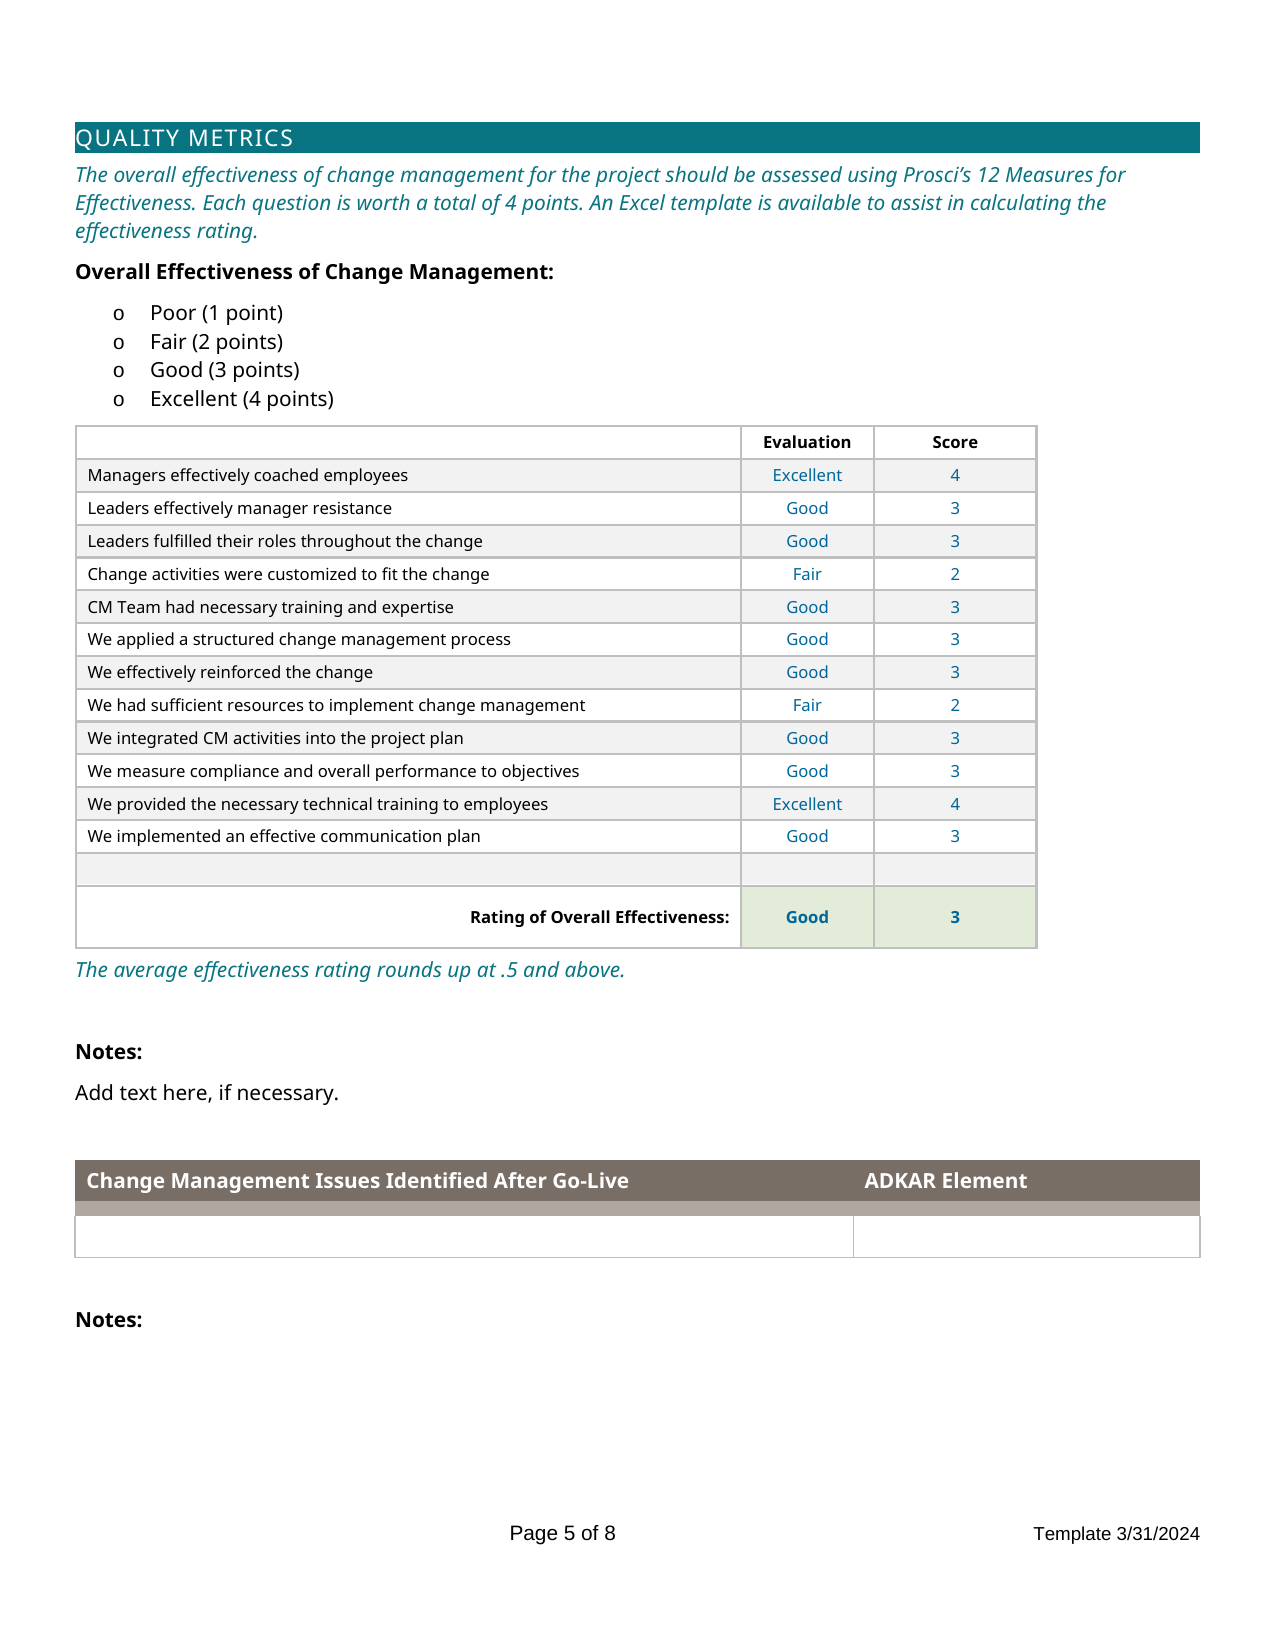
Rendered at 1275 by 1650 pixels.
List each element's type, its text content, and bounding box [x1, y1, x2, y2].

table_cell We implemented an effective communication plan [77, 821, 740, 852]
table_header Score [875, 427, 1035, 458]
table_header Change Management Issues Identified After Go-Live [75, 1160, 853, 1201]
table_cell [854, 1216, 1199, 1257]
table_cell Good [742, 887, 873, 947]
table_cell [76, 1216, 853, 1257]
text The overall effectiveness of change management for the project should be assessed using Prosci’s 12 Measures for Effectiveness. Each question is worth a total of 4 points. An Excel template is available to assist in calculating the effectiveness rating. [75, 160, 1200, 245]
table_cell [875, 854, 1035, 884]
table_cell Leaders effectively manager resistance [77, 493, 740, 523]
table_cell CM Team had necessary training and expertise [77, 591, 740, 622]
table_cell We effectively reinforced the change [77, 657, 740, 688]
table_cell Good [742, 591, 873, 622]
table_cell Good [742, 755, 873, 786]
list Excellent (4 points) [112, 384, 1200, 413]
table_cell Managers effectively coached employees [77, 460, 740, 491]
table_cell 2 [875, 559, 1035, 589]
table_cell We had sufficient resources to implement change management [77, 690, 740, 720]
table_cell 3 [875, 493, 1035, 523]
table_cell Change activities were customized to fit the change [77, 559, 740, 589]
text Add text here, if necessary. [75, 1078, 1200, 1107]
table_cell Leaders fulfilled their roles throughout the change [77, 526, 740, 556]
table_cell 4 [875, 460, 1035, 491]
table_cell We provided the necessary technical training to employees [77, 788, 740, 819]
table_cell 3 [875, 755, 1035, 786]
table_cell We measure compliance and overall performance to objectives [77, 755, 740, 786]
table_cell 3 [875, 657, 1035, 688]
table_cell Good [742, 493, 873, 523]
text The average effectiveness rating rounds up at .5 and above. [75, 955, 1200, 984]
text Notes: [75, 1037, 1200, 1066]
table_cell Good [742, 723, 873, 753]
table_cell Good [742, 526, 873, 556]
table_cell Good [742, 657, 873, 688]
table_header [77, 427, 740, 458]
picture [774, 469, 780, 479]
text Notes: [75, 1305, 1200, 1333]
table_cell 3 [875, 821, 1035, 852]
table_cell Excellent [742, 788, 873, 819]
table_cell 3 [875, 624, 1035, 655]
table_cell [77, 854, 740, 884]
table_cell 3 [875, 887, 1035, 947]
table_cell Fair [742, 559, 873, 589]
list Fair (2 points) [112, 327, 1200, 356]
table_cell We integrated CM activities into the project plan [77, 723, 740, 753]
table_cell 2 [875, 690, 1035, 720]
subtitle quality metrics [75, 122, 1200, 153]
table_cell Rating of Overall Effectiveness: [77, 887, 740, 947]
table_cell [75, 1201, 853, 1216]
table_cell 3 [875, 526, 1035, 556]
table_cell Good [742, 821, 873, 852]
table_cell [853, 1201, 1200, 1216]
picture [774, 798, 780, 808]
table_cell Excellent [742, 460, 873, 491]
list Poor (1 point) [112, 298, 1200, 327]
table_cell Fair [742, 690, 873, 720]
table_cell 4 [875, 788, 1035, 819]
table_cell We applied a structured change management process [77, 624, 740, 655]
table_header Evaluation [742, 427, 873, 458]
table_cell 3 [875, 591, 1035, 622]
list Good (3 points) [112, 356, 1200, 384]
table_header ADKAR Element [853, 1160, 1200, 1201]
text Overall Effectiveness of Change Management: [75, 257, 1200, 286]
table_cell 3 [875, 723, 1035, 753]
table_cell [742, 854, 873, 884]
table_cell Good [742, 624, 873, 655]
